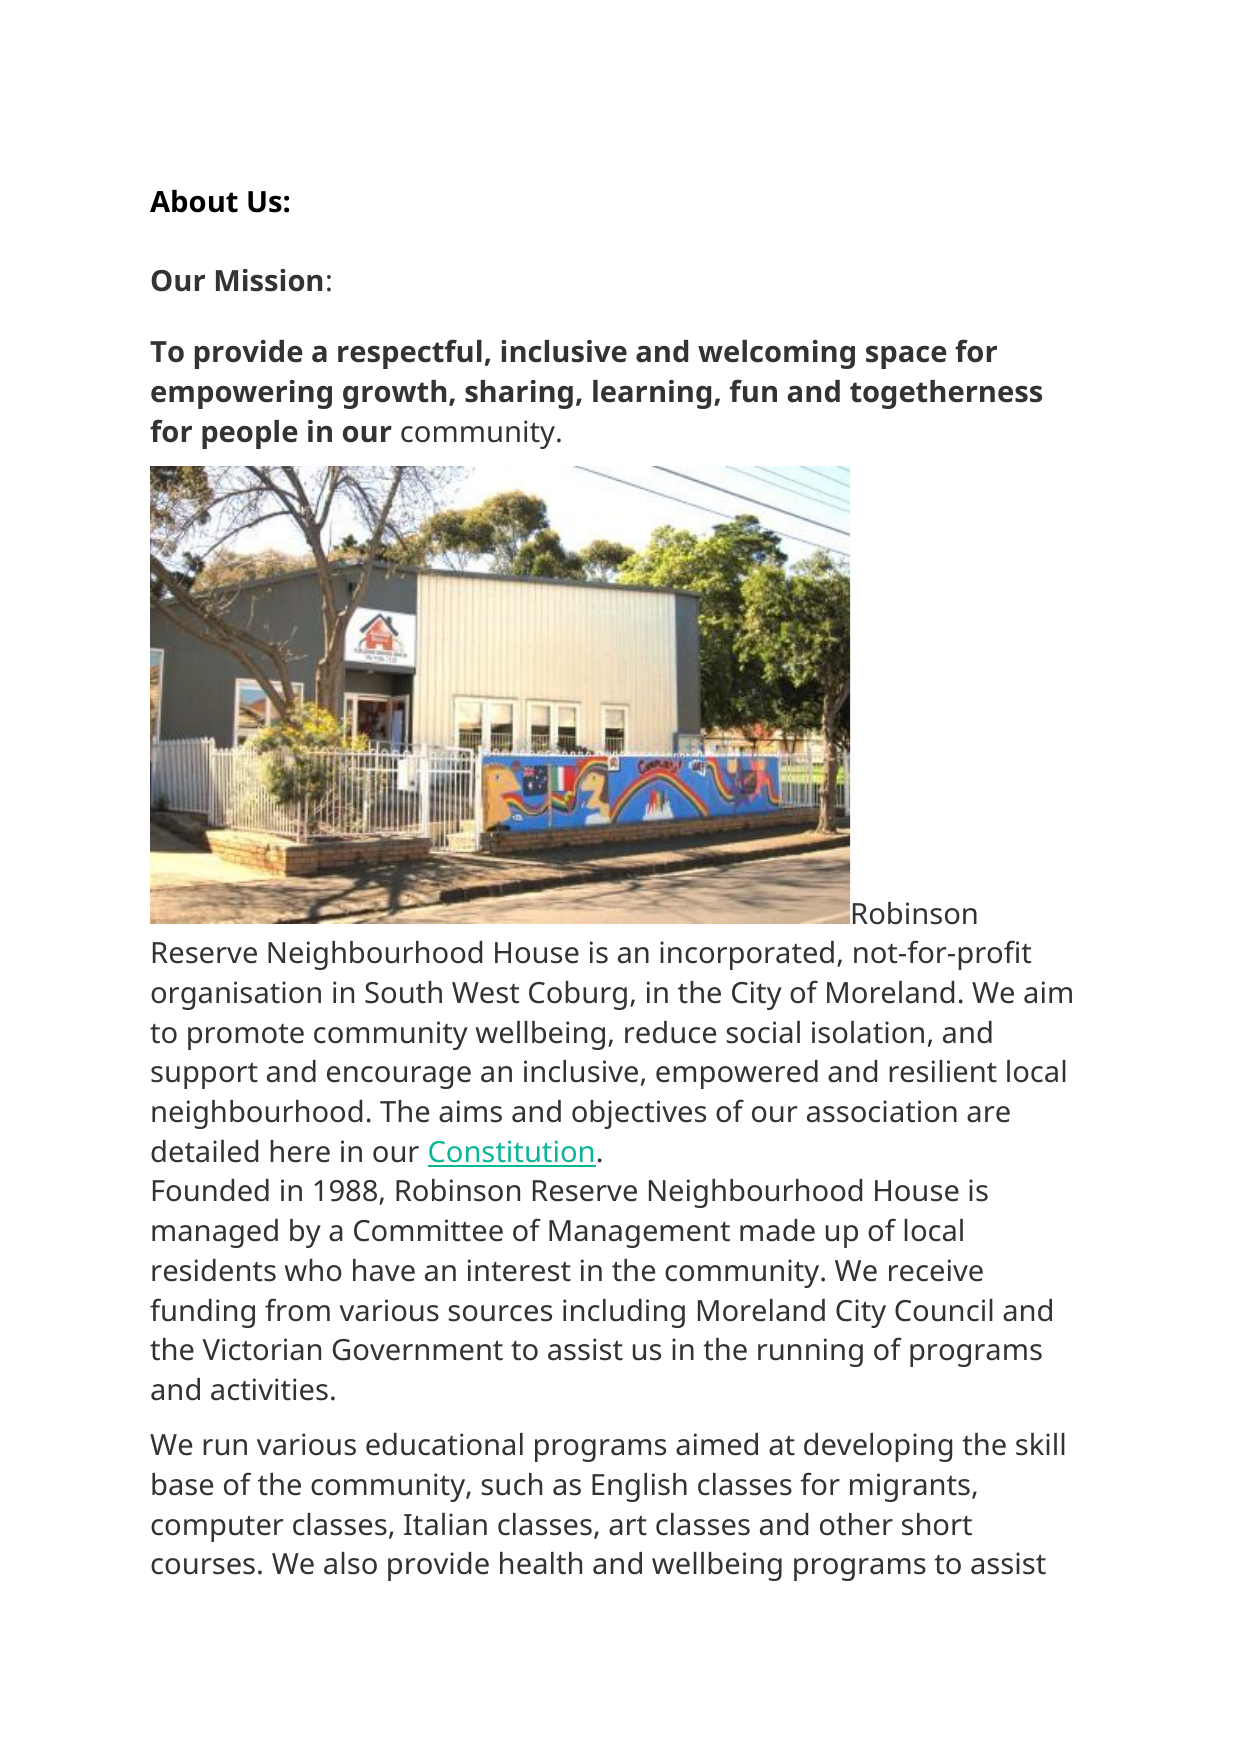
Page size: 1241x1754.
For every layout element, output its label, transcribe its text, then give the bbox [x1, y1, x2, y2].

picture [150, 466, 851, 924]
text To provide a respectful, inclusive and welcoming space for empowering growth, sharing, learning, fun and togetherness for people in our community. [150, 332, 1090, 451]
subtitle About Us: Our Mission: [150, 181, 1090, 300]
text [150, 1424, 1090, 1583]
text Founded in 1988, Robinson Reserve Neighbourhood House is managed by a Committee of Management made up of local residents who have an interest in the community. We receive funding from various sources including Moreland City Council and the Victorian Government to assist us in the running of programs and activities. [150, 1171, 1090, 1409]
